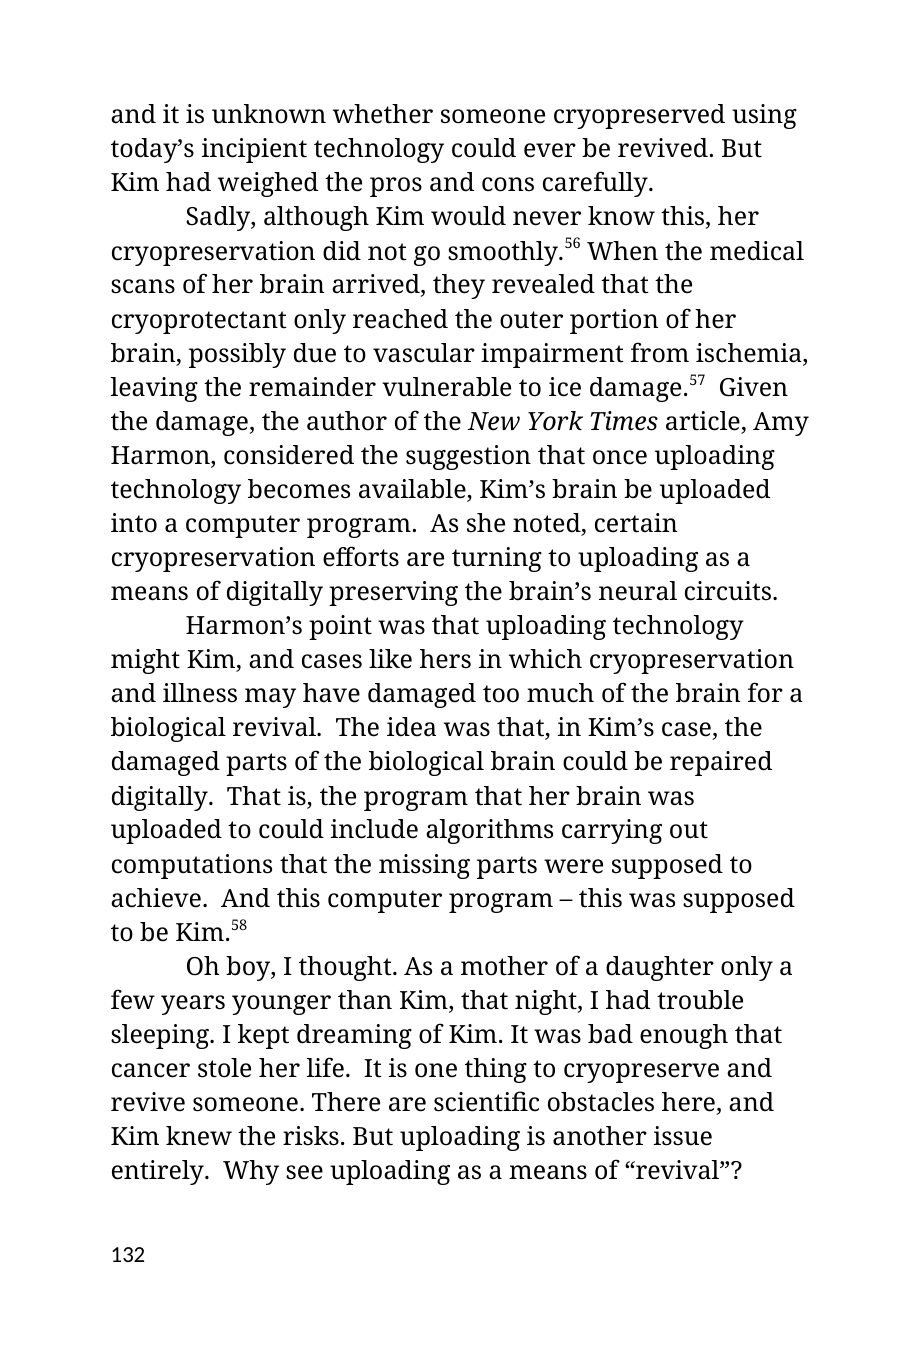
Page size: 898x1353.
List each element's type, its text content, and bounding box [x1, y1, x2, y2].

text Harmon’s point was that uploading technology might Kim, and cases like hers in which cryopreservation and illness may have damaged too much of the brain for a biological revival. The idea was that, in Kim’s case, the damaged parts of the biological brain could be repaired digitally. That is, the program that her brain was uploaded to could include algorithms carrying out computations that the missing parts were supposed to achieve. And this computer program – this was supposed to be Kim. [110, 608, 810, 948]
text Oh boy, I thought. As a mother of a daughter only a few years younger than Kim, that night, I had trouble sleeping. I kept dreaming of Kim. It was bad enough that cancer stole her life. It is one thing to cryopreserve and revive someone. There are scientific obstacles here, and Kim knew the risks. But uploading is another issue entirely. Why see uploading as a means of “revival”? [110, 948, 810, 1187]
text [110, 97, 810, 199]
text Sadly, although Kim would never know this, her cryopreservation did not go smoothly. When the medical scans of her brain arrived, they revealed that the cryoprotectant only reached the outer portion of her brain, possibly due to vascular impairment from ischemia, leaving the remainder vulnerable to ice damage. Given the damage, the author of the New York Times article, Amy Harmon, considered the suggestion that once uploading technology becomes available, Kim’s brain be uploaded into a computer program. As she noted, certain cryopreservation efforts are turning to uploading as a means of digitally preserving the brain’s neural circuits. [110, 199, 810, 608]
